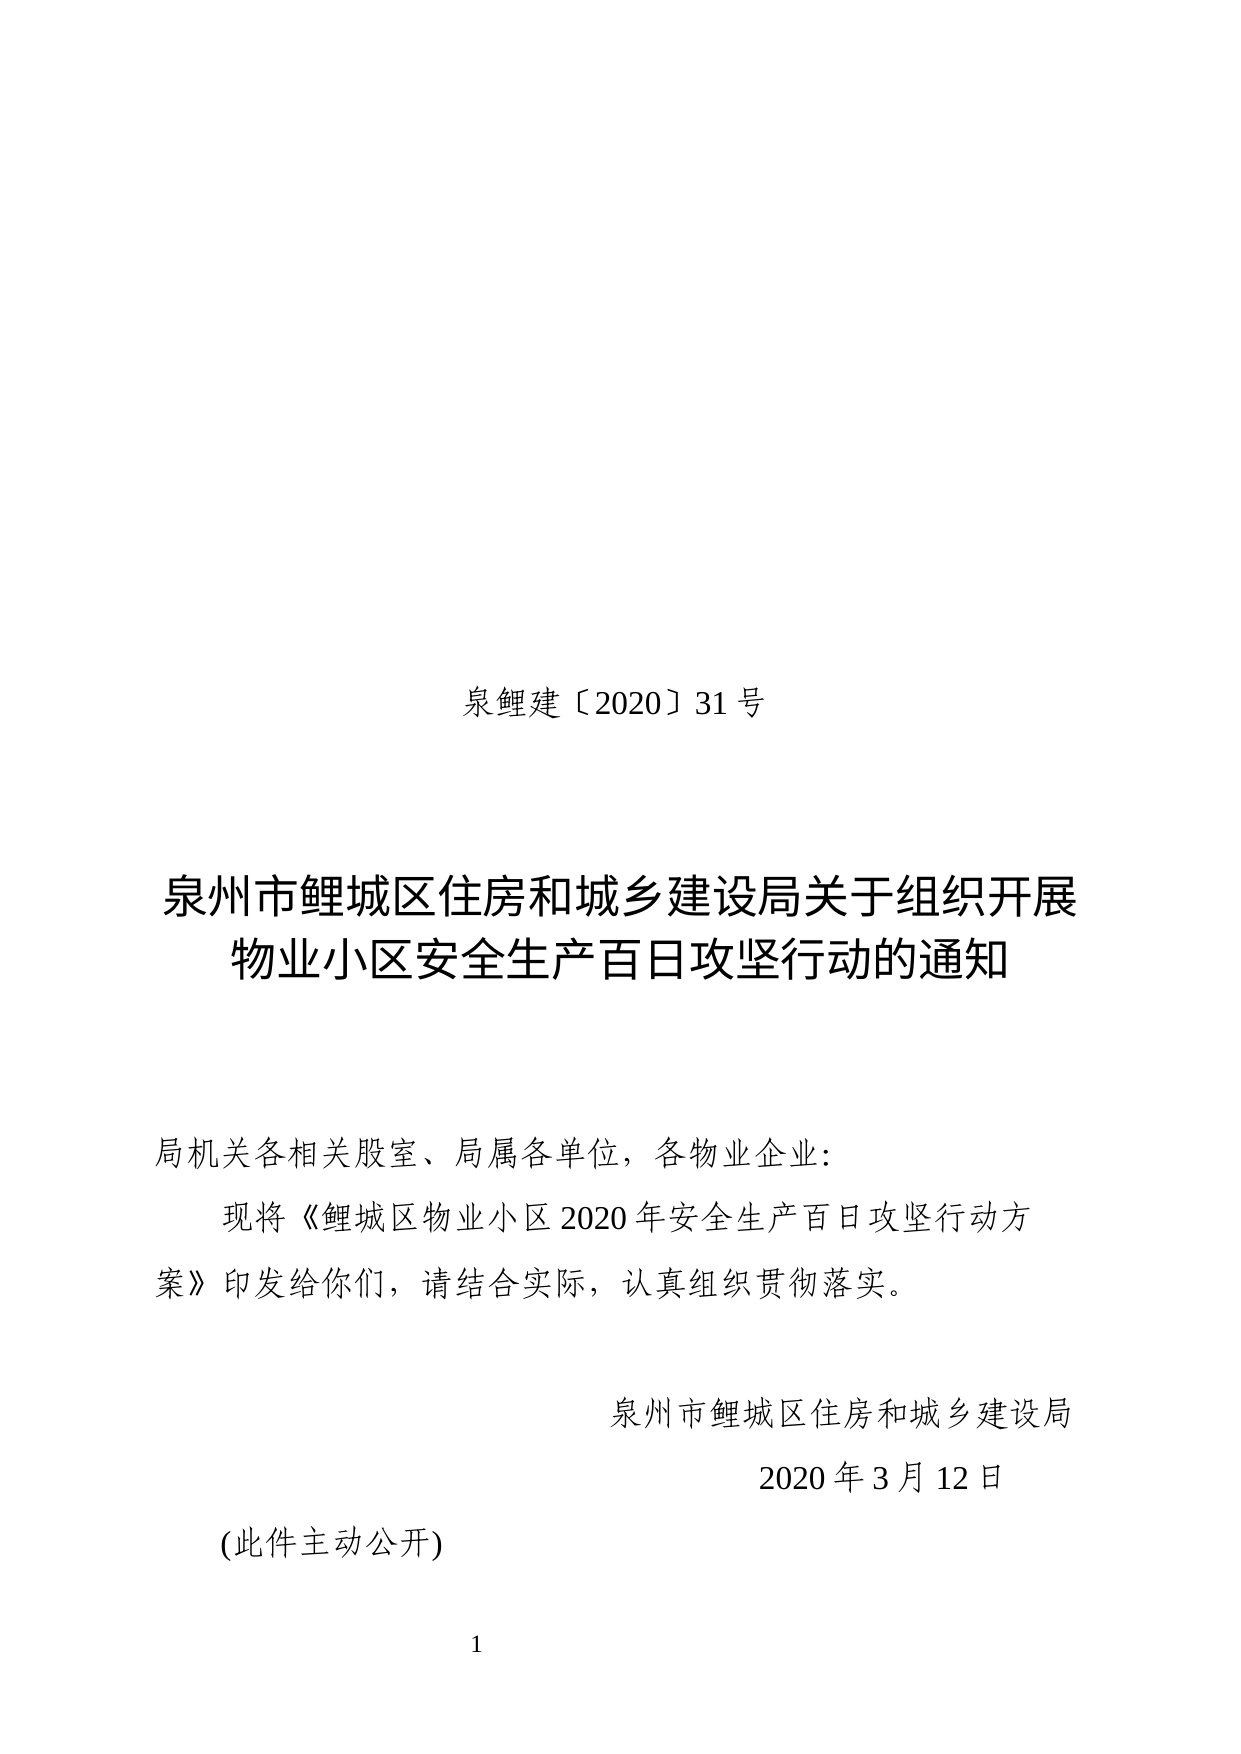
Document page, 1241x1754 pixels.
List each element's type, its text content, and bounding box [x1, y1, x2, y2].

text 泉鲤建〔2020〕31号 [153, 668, 1075, 733]
text 物业小区安全生产百日攻坚行动的通知 [153, 926, 1087, 988]
text 现将《鲤城区物业小区2020年安全生产百日攻坚行动方案》印发给你们，请结合实际，认真组织贯彻落实。 [153, 1183, 1075, 1313]
text 泉州市鲤城区住房和城乡建设局关于组织开展 [153, 863, 1087, 926]
text (此件主动公开) [153, 1508, 1009, 1573]
text 局机关各相关股室、局属各单位，各物业企业： [153, 1118, 1075, 1183]
text 2020年3月12日 [153, 1443, 1008, 1508]
text 泉州市鲤城区住房和城乡建设局 [153, 1378, 1075, 1443]
